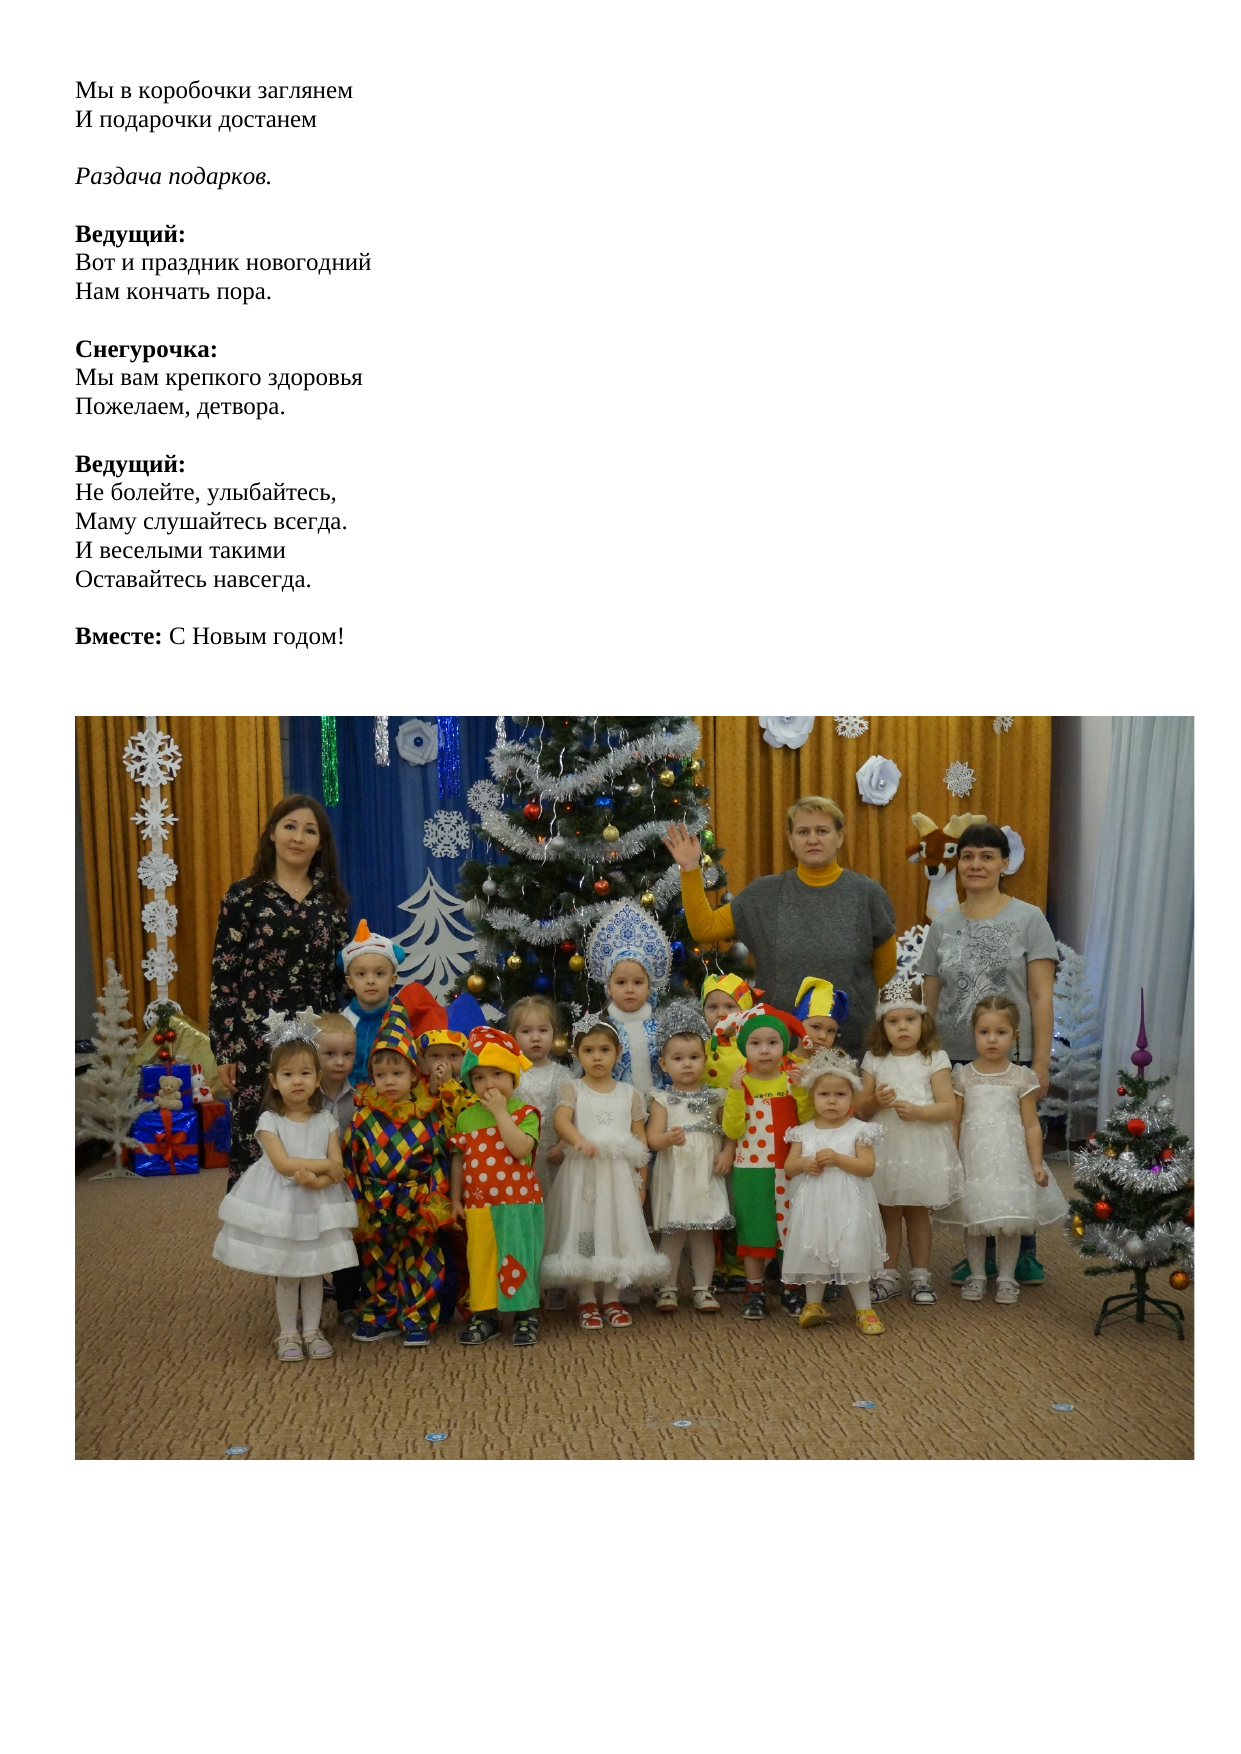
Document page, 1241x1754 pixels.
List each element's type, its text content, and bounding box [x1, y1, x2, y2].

text Вместе: С Новым годом! [75, 592, 1165, 650]
text Снегурочка: Мы вам крепкого здоровья Пожелаем, детвора. [75, 305, 1165, 420]
text Мы в коробочки заглянем И подарочки достанем [75, 75, 1165, 132]
text Ведущий: [75, 420, 1165, 477]
text Не болейте, улыбайтесь, Маму слушайтесь всегда. И веселыми такими Оставайтесь навсегда. [75, 477, 1165, 592]
text Раздача подарков. Ведущий: Вот и праздник новогодний Нам кончать пора. [75, 132, 1165, 305]
picture [75, 716, 1195, 1460]
